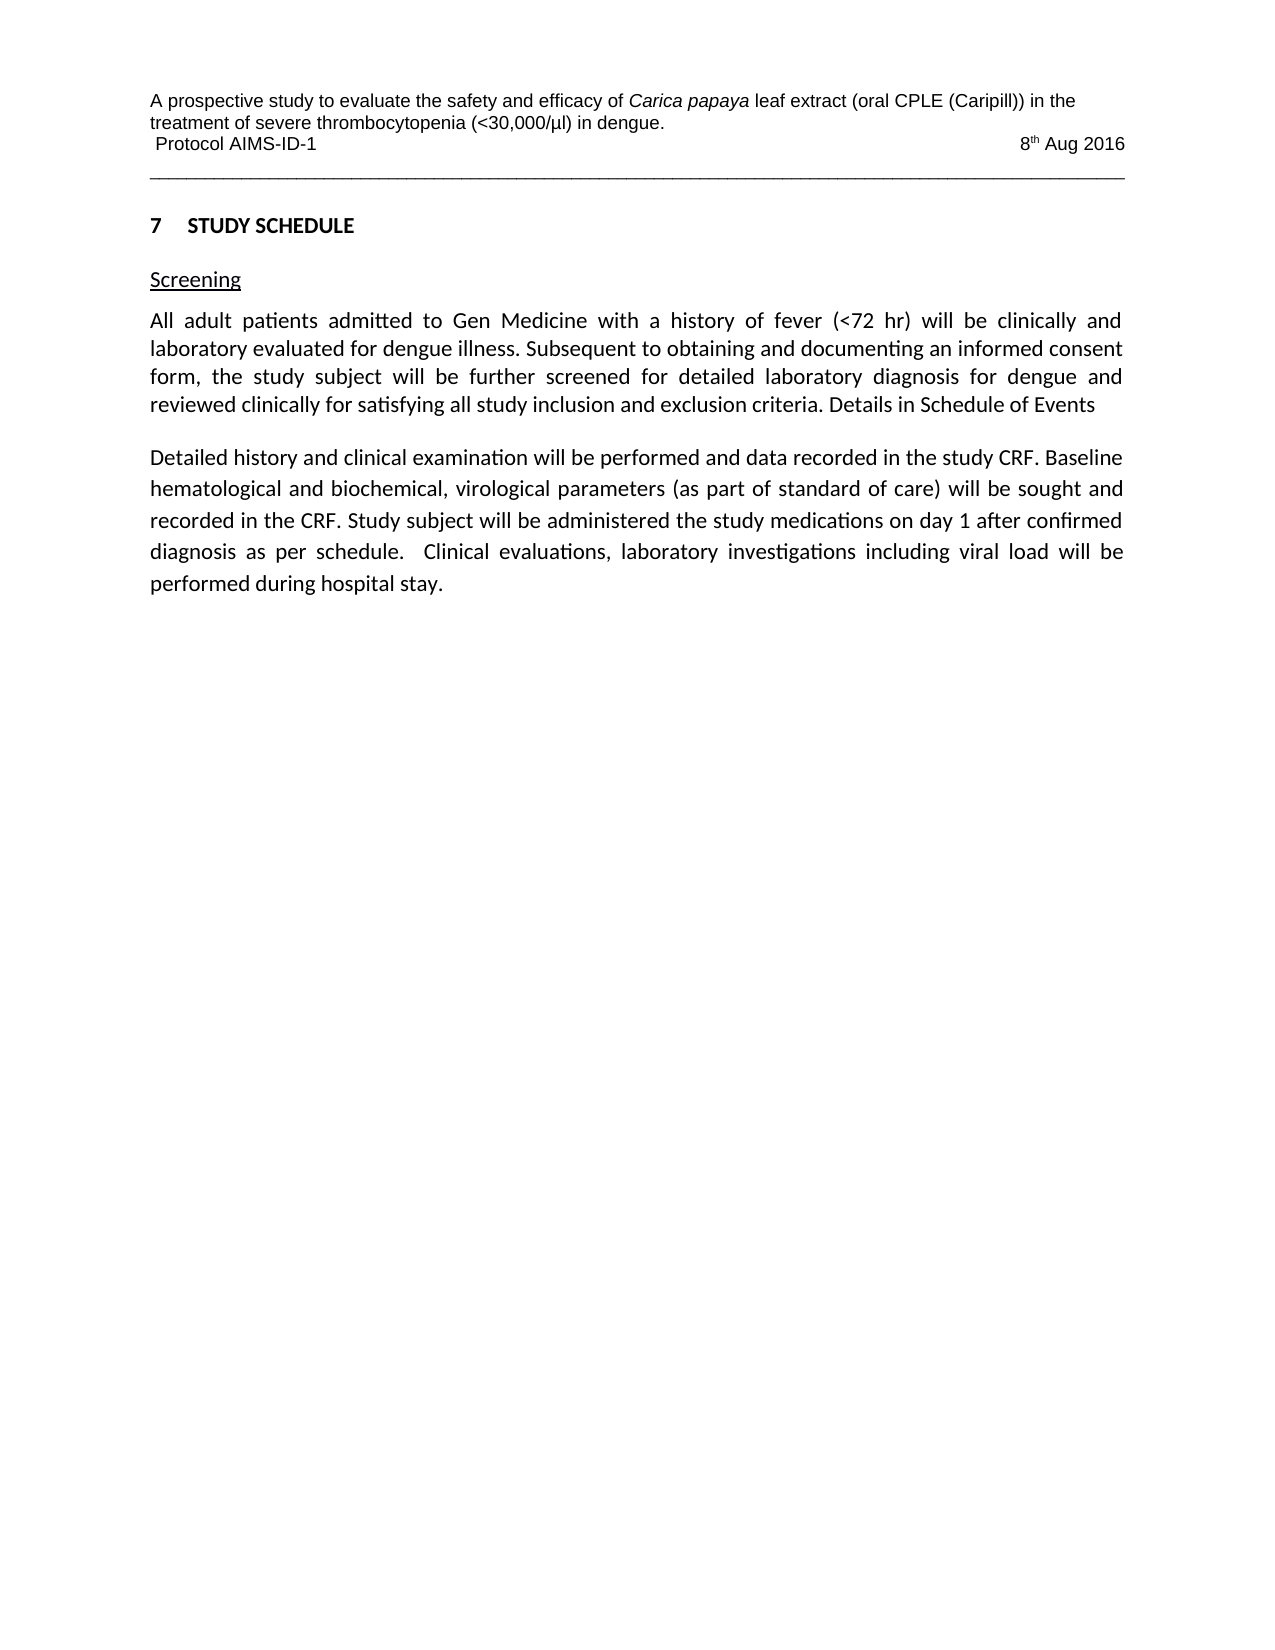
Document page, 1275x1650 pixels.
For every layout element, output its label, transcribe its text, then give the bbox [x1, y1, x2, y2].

text All adult patients admitted to Gen Medicine with a history of fever (<72 hr) will be clinically and laboratory evaluated for dengue illness. Subsequent to obtaining and documenting an informed consent form, the study subject will be further screened for detailed laboratory diagnosis for dengue and reviewed clinically for satisfying all study inclusion and exclusion criteria. Details in Schedule of Events [150, 306, 1125, 418]
text Screening [150, 265, 1125, 293]
subtitle STUDY SCHEDULE [150, 211, 1125, 239]
text Detailed history and clinical examination will be performed and data recorded in the study CRF. Baseline hematological and biochemical, virological parameters (as part of standard of care) will be sought and recorded in the CRF. Study subject will be administered the study medications on day 1 after confirmed diagnosis as per schedule. Clinical evaluations, laboratory investigations including viral load will be performed during hospital stay. [150, 443, 1125, 597]
